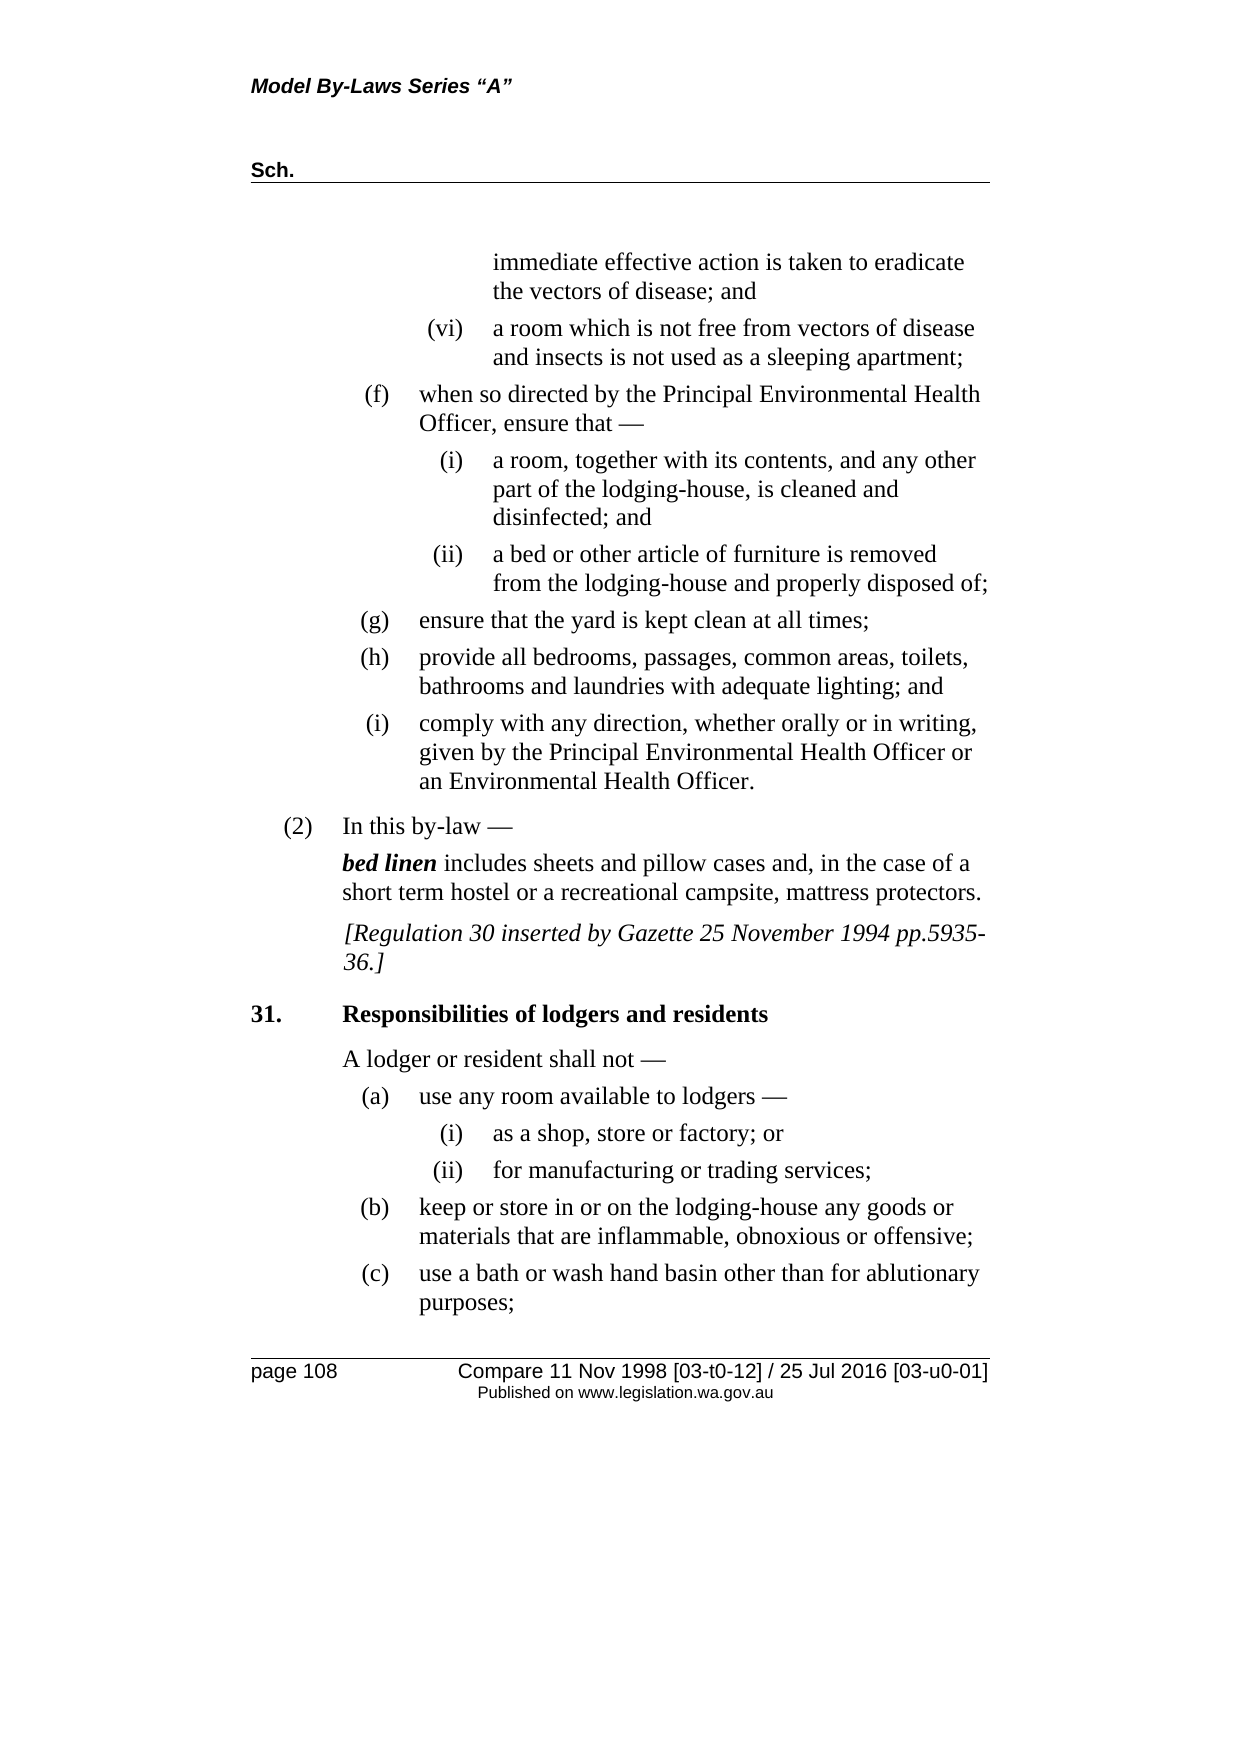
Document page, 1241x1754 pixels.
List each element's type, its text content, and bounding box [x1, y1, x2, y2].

text (i) a room, together with its contents, and any other part of the lodging-house, is cleaned and disinfected; and [251, 445, 990, 531]
text (g) ensure that the yard is kept clean at all times; [251, 605, 990, 634]
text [251, 247, 990, 305]
text A lodger or resident shall not — [251, 1044, 990, 1073]
text bed linen includes sheets and pillow cases and, in the case of a short term hostel or a recreational campsite, mattress protectors. [251, 848, 990, 906]
text (b) keep or store in or on the lodging-house any goods or materials that are inflammable, obnoxious or offensive; [251, 1192, 990, 1250]
text (h) provide all bedrooms, passages, common areas, toilets, bathrooms and laundries with adequate lighting; and [251, 642, 990, 700]
text (f) when so directed by the Principal Environmental Health Officer, ensure that — [251, 379, 990, 437]
text (i) as a shop, store or factory; or [251, 1118, 990, 1147]
text (c) use a bath or wash hand basin other than for ablutionary purposes; [251, 1258, 990, 1316]
subtitle 31. Responsibilities of lodgers and residents [251, 999, 990, 1027]
text [Regulation 30 inserted by Gazette 25 November 1994 pp.593536.] [251, 918, 990, 976]
text (ii) for manufacturing or trading services; [251, 1155, 990, 1184]
text (ii) a bed or other article of furniture is removed from the lodging-house and properly disposed of; [251, 539, 990, 597]
text (vi) a room which is not free from vectors of disease and insects is not used as a sleeping apartment; [251, 313, 990, 371]
text (a) use any room available to lodgers — [251, 1081, 990, 1110]
text (2) In this by-law — [251, 811, 990, 840]
text (i) comply with any direction, whether orally or in writing, given by the Principal Environmental Health Officer or an Environmental Health Officer. [251, 708, 990, 794]
